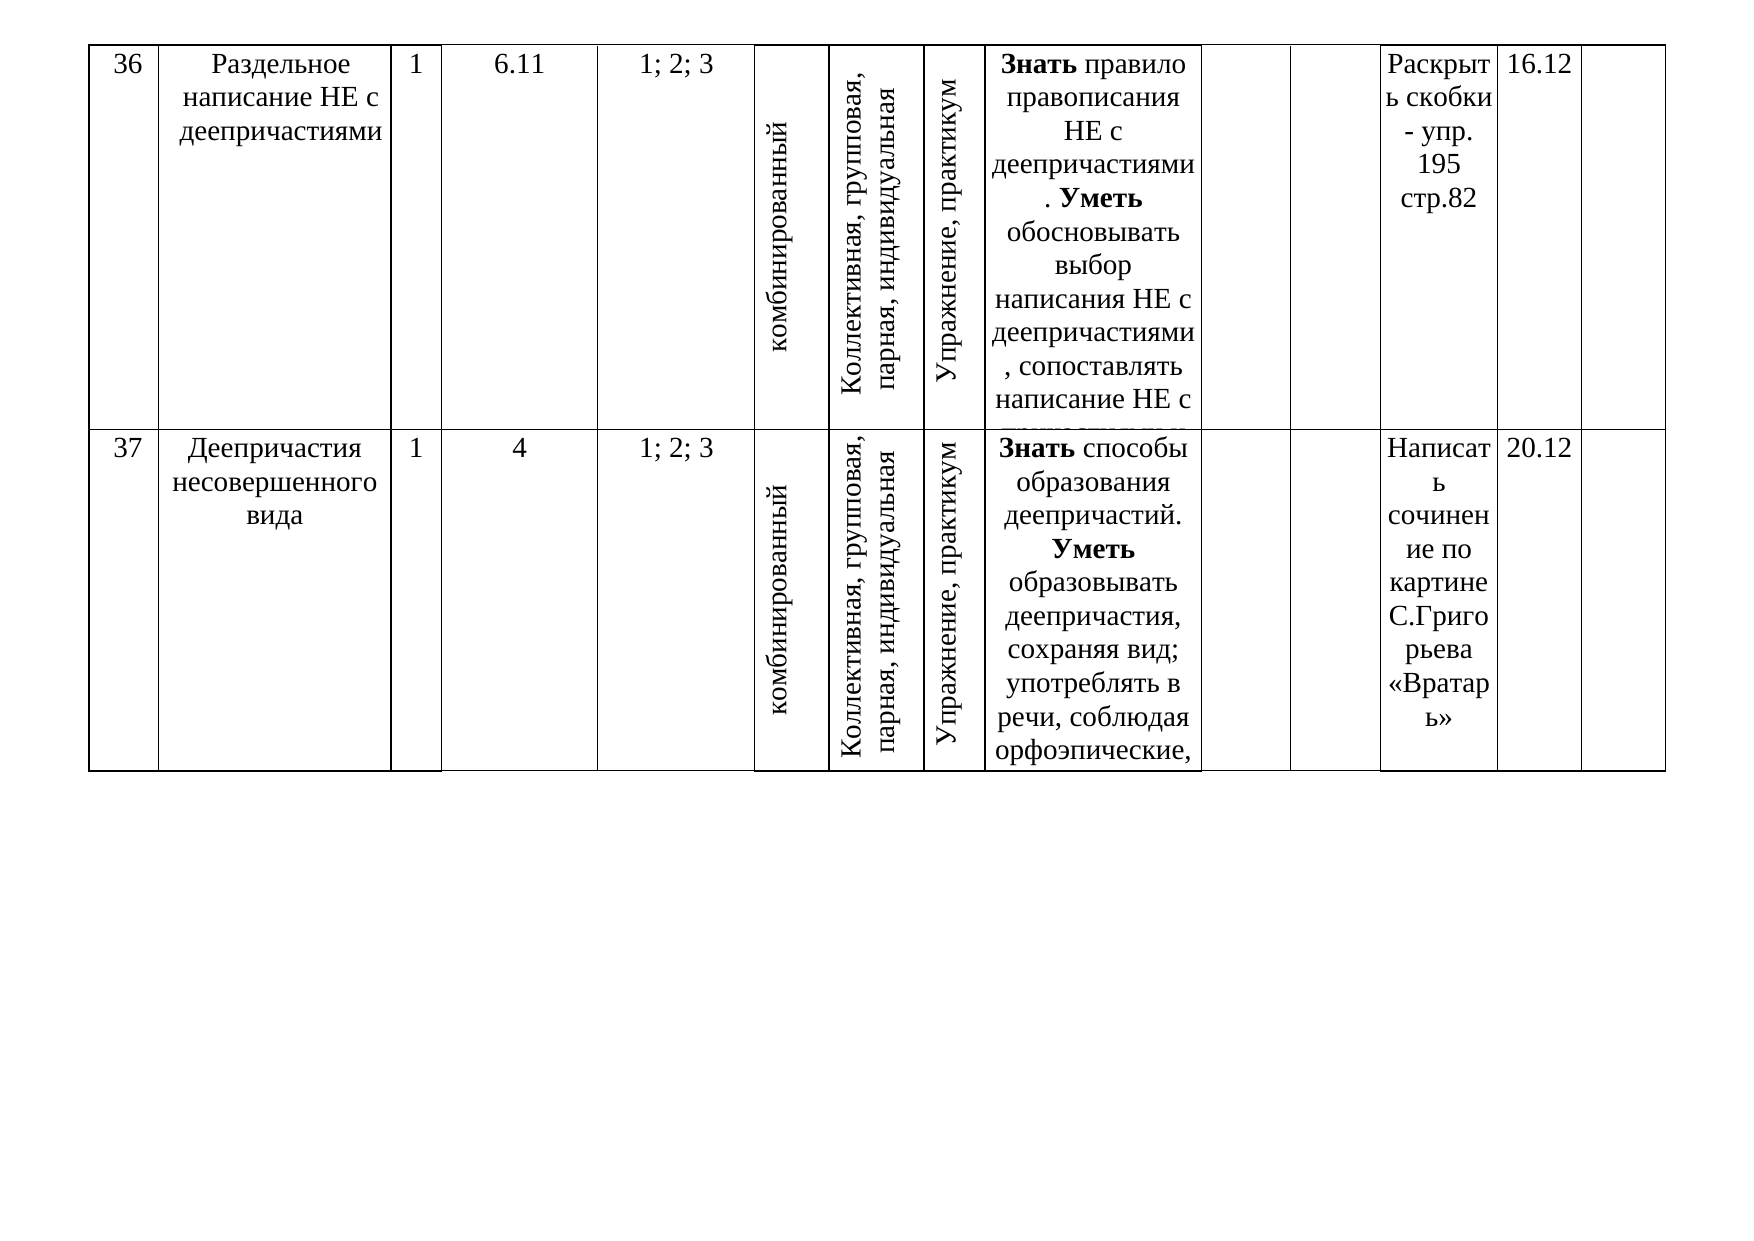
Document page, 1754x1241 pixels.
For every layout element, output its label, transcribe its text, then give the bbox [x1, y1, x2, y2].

table_cell Раздельное написание НЕ с деепричастиями [159, 46, 390, 429]
table_cell [1582, 430, 1665, 770]
table_cell 36 [90, 46, 158, 429]
table_cell Раскрыть скобки - упр. 195 стр.82 [1381, 46, 1497, 429]
table_cell 4 [442, 430, 597, 770]
table_cell Знать правило правописания НЕ с деепричастиями. Уметь обосновывать выбор написания НЕ с деепричастиями, сопоставлять написание НЕ с причастиями и глаголами, составлять связный рассказ на грамматическую тему [986, 46, 1201, 429]
table_cell комбинированный [755, 430, 828, 770]
table_cell [1202, 430, 1290, 770]
table_cell 1; 2; 3 [598, 45, 754, 429]
table_cell 16.12 [1498, 46, 1581, 429]
table_cell Упражнение, практикум [925, 46, 984, 429]
table_cell Упражнение, практикум [925, 430, 984, 770]
table_cell Коллективная, групповая, парная, индивидуальная [830, 430, 923, 770]
table_cell 1 [392, 430, 441, 770]
table_cell комбинированный [755, 46, 828, 429]
table_cell [1291, 430, 1380, 770]
table_cell 1 [392, 46, 441, 429]
table_cell [1582, 46, 1665, 429]
table_cell 1; 2; 3 [598, 430, 754, 770]
table_cell Знать способы образования деепричастий. Уметь образовывать деепричастия, сохраняя вид; употреблять в речи, соблюдая орфоэпические, грамматические нормы, безошибочно писать суффиксы деепричастий [986, 430, 1201, 770]
table_cell Коллективная, групповая, парная, индивидуальная [830, 46, 923, 429]
table_cell 37 [90, 430, 158, 770]
table_cell [1202, 45, 1291, 429]
table_cell 20.12 [1498, 430, 1581, 770]
table_cell Написать сочинение по картине С.Григорьева «Вратарь» [1381, 430, 1497, 770]
table_cell [1291, 45, 1380, 429]
table_cell Деепричастия несовершенного вида [159, 430, 390, 770]
table_cell 6.11 [442, 45, 598, 429]
